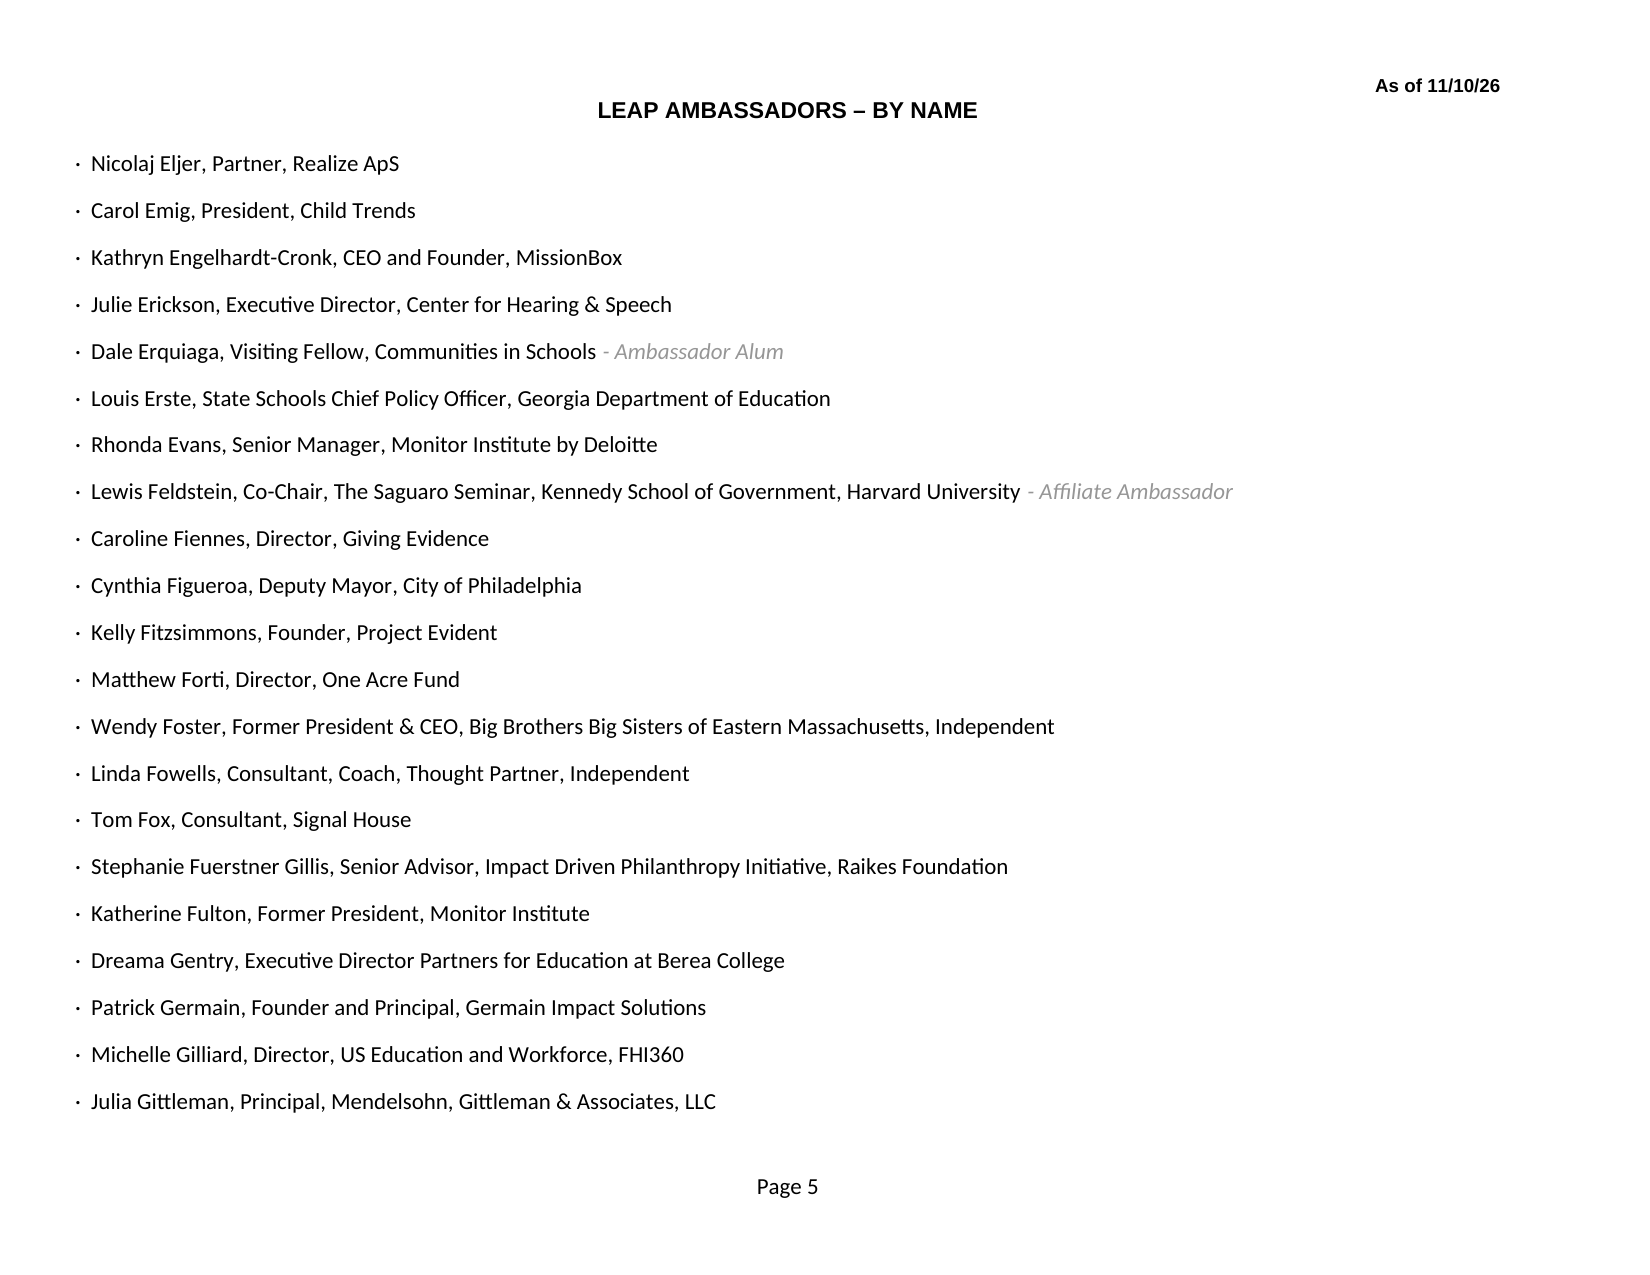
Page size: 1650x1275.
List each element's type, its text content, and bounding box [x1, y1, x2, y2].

text · Linda Fowells, Consultant, Coach, Thought Partner, Independent [75, 759, 1500, 787]
text · Stephanie Fuerstner Gillis, Senior Advisor, Impact Driven Philanthropy Initiative, Raikes Foundation [75, 852, 1500, 880]
text · Patrick Germain, Founder and Principal, Germain Impact Solutions [75, 993, 1500, 1021]
text · Lewis Feldstein, Co-Chair, The Saguaro Seminar, Kennedy School of Government, Harvard University - Affiliate Ambassador [75, 477, 1500, 505]
text · Dreama Gentry, Executive Director Partners for Education at Berea College [75, 946, 1500, 974]
text · Julia Gittleman, Principal, Mendelsohn, Gittleman & Associates, LLC [75, 1087, 1500, 1115]
text · Katherine Fulton, Former President, Monitor Institute [75, 899, 1500, 927]
text · Michelle Gilliard, Director, US Education and Workforce, FHI360 [75, 1040, 1500, 1068]
text · Louis Erste, State Schools Chief Policy Officer, Georgia Department of Education [75, 384, 1500, 412]
text · Kelly Fitzsimmons, Founder, Project Evident [75, 618, 1500, 646]
text · Wendy Foster, Former President & CEO, Big Brothers Big Sisters of Eastern Massachusetts, Independent [75, 712, 1500, 740]
text · Julie Erickson, Executive Director, Center for Hearing & Speech [75, 290, 1500, 318]
text · Caroline Fiennes, Director, Giving Evidence [75, 524, 1500, 552]
text · Kathryn Engelhardt-Cronk, CEO and Founder, MissionBox [75, 243, 1500, 271]
text · Rhonda Evans, Senior Manager, Monitor Institute by Deloitte [75, 431, 1500, 458]
text · Nicolaj Eljer, Partner, Realize ApS [75, 149, 1500, 177]
text · Matthew Forti, Director, One Acre Fund [75, 665, 1500, 693]
text · Cynthia Figueroa, Deputy Mayor, City of Philadelphia [75, 571, 1500, 599]
text · Dale Erquiaga, Visiting Fellow, Communities in Schools - Ambassador Alum [75, 337, 1500, 365]
text · Tom Fox, Consultant, Signal House [75, 806, 1500, 833]
text · Carol Emig, President, Child Trends [75, 196, 1500, 224]
